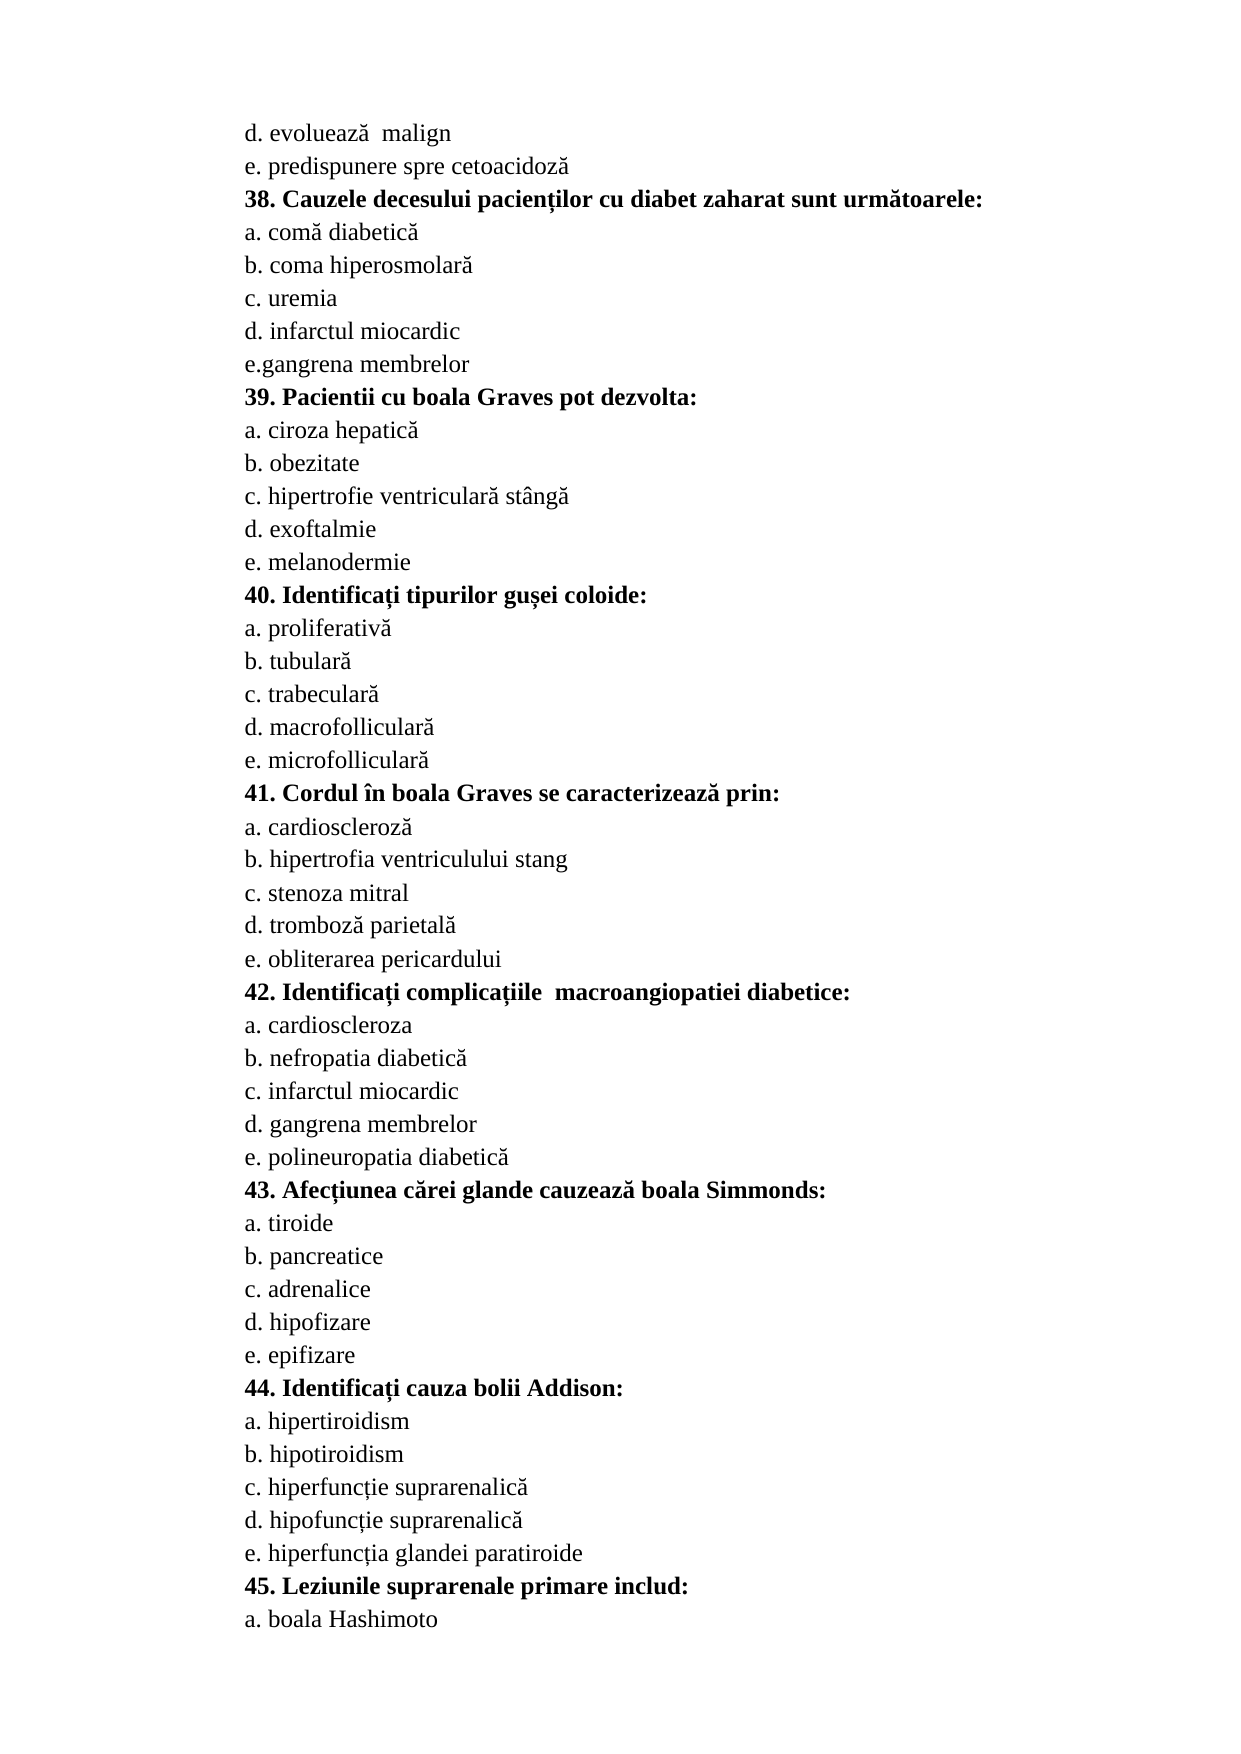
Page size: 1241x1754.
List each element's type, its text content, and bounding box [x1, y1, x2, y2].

list 42. Identificați complicațiile macroangiopatiei diabetice: [244, 977, 1152, 1005]
list 41. Cordul în boala Graves se caracterizează prin: [244, 778, 1152, 807]
list e. microfolliculară [244, 746, 1152, 774]
list a. cardioscleroza [244, 1010, 1152, 1038]
list b. coma hiperosmolară [244, 250, 1152, 279]
list 40. Identificați tipurilor gușei coloide: [244, 580, 1152, 609]
list b. hipotiroidism [244, 1439, 1152, 1468]
list d. evoluează malign [244, 118, 1152, 147]
list b. obezitate [244, 448, 1152, 477]
list 43. Afecțiunea cărei glande cauzează boala Simmonds: [244, 1175, 1152, 1203]
list a. tiroide [244, 1208, 1152, 1237]
list d. hipofuncție suprarenalică [244, 1505, 1152, 1534]
list 38. Cauzele decesului pacienților cu diabet zaharat sunt următoarele: [244, 184, 1152, 213]
list a. comă diabetică [244, 217, 1152, 246]
list b. nefropatia diabetică [244, 1043, 1152, 1071]
list c. uremia [244, 283, 1152, 312]
list e.gangrena membrelor [244, 349, 1152, 378]
list b. tubulară [244, 646, 1152, 675]
list a. proliferativă [244, 613, 1152, 642]
list a. ciroza hepatică [244, 415, 1152, 444]
list a. hipertiroidism [244, 1406, 1152, 1435]
list d. gangrena membrelor [244, 1109, 1152, 1137]
list d. tromboză parietală [244, 911, 1152, 939]
list e. predispunere spre cetoacidoză [244, 151, 1152, 180]
list b. pancreatice [244, 1241, 1152, 1269]
list c. trabeculară [244, 679, 1152, 708]
list c. infarctul miocardic [244, 1076, 1152, 1104]
list d. exoftalmie [244, 514, 1152, 543]
list e. obliterarea pericardului [244, 944, 1152, 972]
list e. hiperfuncția glandei paratiroide [244, 1538, 1152, 1567]
list c. adrenalice [244, 1274, 1152, 1303]
list e. polineuropatia diabetică [244, 1142, 1152, 1171]
list a. cardioscleroză [244, 812, 1152, 840]
list a. boala Hashimoto [244, 1604, 1152, 1633]
list 39. Pacientii cu boala Graves pot dezvolta: [244, 382, 1152, 411]
list c. stenoza mitral [244, 878, 1152, 906]
list e. melanodermie [244, 547, 1152, 576]
list 45. Leziunile suprarenale primare includ: [244, 1571, 1152, 1600]
list d. macrofolliculară [244, 712, 1152, 741]
list d. hipofizare [244, 1307, 1152, 1336]
list c. hipertrofie ventriculară stângă [244, 481, 1152, 510]
list d. infarctul miocardic [244, 316, 1152, 345]
list 44. Identificați cauza bolii Addison: [244, 1373, 1152, 1402]
list b. hipertrofia ventriculului stang [244, 844, 1152, 873]
list c. hiperfuncție suprarenalică [244, 1472, 1152, 1501]
list e. epifizare [244, 1340, 1152, 1369]
